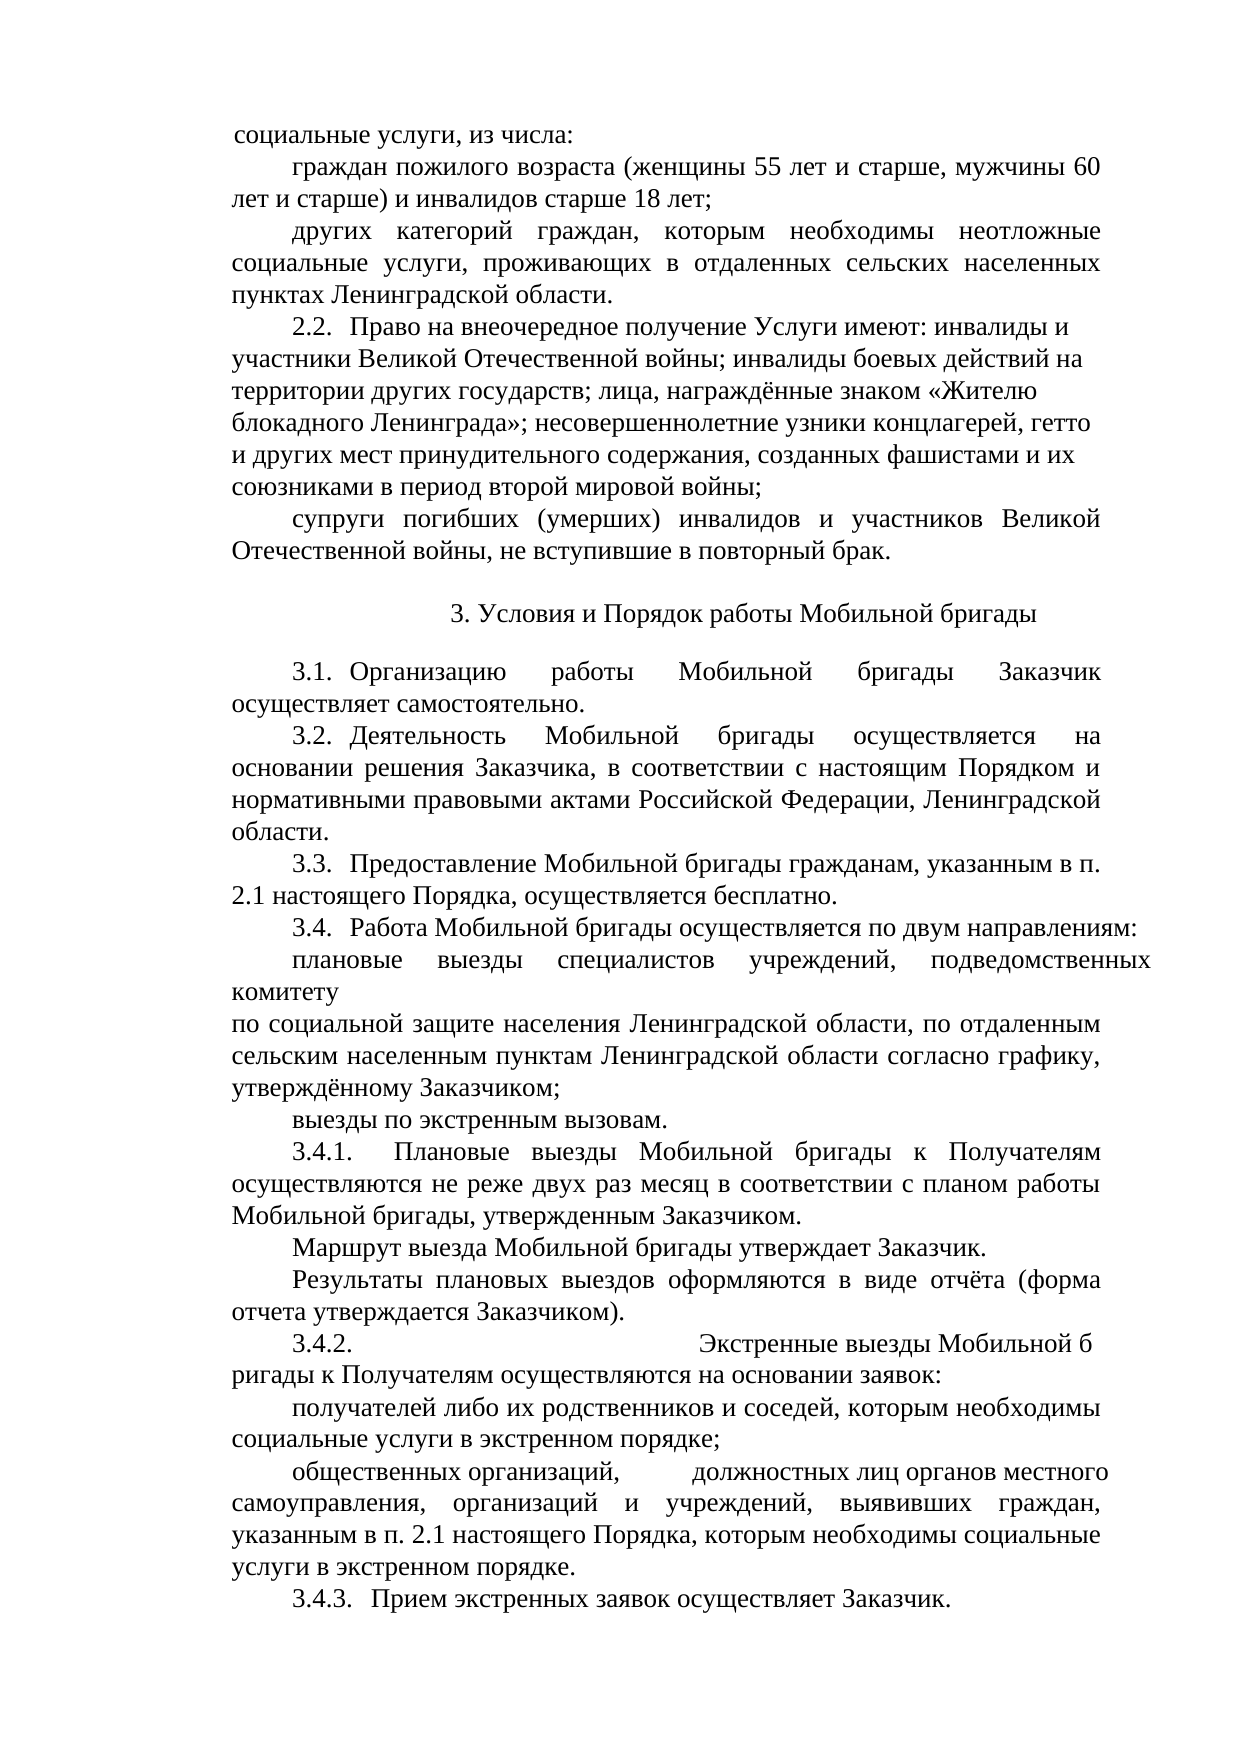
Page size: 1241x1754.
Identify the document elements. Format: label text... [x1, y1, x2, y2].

text 3. Условия и Порядок работы Мобильной бригады [450, 601, 1152, 628]
text плановые выезды специалистов учреждений, подведомственных комитету [231, 943, 1152, 1007]
text Маршрут выезда Мобильной бригады утверждает Заказчик. [231, 1231, 1152, 1262]
text супруги погибших (умерших) инвалидов и участников Великой Отечественной войны, не вступившие в повторный брак. [231, 502, 1102, 566]
list Плановые выезды Мобильной бригады к Получателям осуществляются не реже двух раз месяц в соответствии с планом работы Мобильной бригады, утвержденным Заказчиком. [231, 1134, 1102, 1231]
list Предоставление Мобильной бригады гражданам, указанным в п. 2.1 настоящего Порядка, осуществляется бесплатно. [231, 847, 1102, 911]
text самоуправления, организаций и учреждений, выявивших граждан, указанным в п. 2.1 настоящего Порядка, которым необходимы социальные услуги в экстренном порядке. [231, 1486, 1102, 1582]
text получателей либо их родственников и соседей, которым необходимы социальные услуги в экстренном порядке; [231, 1390, 1102, 1454]
text граждан пожилого возраста (женщины 55 лет и старше, мужчины 60 лет и старше) и инвалидов старше 18 лет; [231, 150, 1102, 214]
list Работа Мобильной бригады осуществляется по двум направлениям: [231, 911, 1152, 943]
list Экстренные выезды Мобильной бригады к Получателям осуществляются на основании заявок: [231, 1326, 1102, 1390]
list Организацию работы Мобильной бригады Заказчик осуществляет самостоятельно. [231, 655, 1102, 719]
text общественных организаций, должностных лиц органов местного [231, 1454, 1152, 1486]
text Результаты плановых выездов оформляются в виде отчёта (форма отчета утверждается Заказчиком). [231, 1262, 1102, 1326]
text других категорий граждан, которым необходимы неотложные социальные услуги, проживающих в отдаленных сельских населенных пунктах Ленинградской области. [231, 214, 1102, 310]
list Прием экстренных заявок осуществляет Заказчик. [231, 1582, 1152, 1614]
list Право на внеочередное получение Услуги имеют: инвалиды и участники Великой Отечественной войны; инвалиды боевых действий на территории других государств; лица, награждённые знаком «Жителю блокадного Ленинграда»; несовершеннолетние узники концлагерей, гетто и других мест принудительного содержания, созданных фашистами и их союзниками в период второй мировой войны; [231, 310, 1102, 502]
list Деятельность Мобильной бригады осуществляется на основании решения Заказчика, в соответствии с настоящим Порядком и нормативными правовыми актами Российской Федерации, Ленинградской области. [231, 719, 1102, 847]
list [233, 118, 1102, 150]
text выезды по экстренным вызовам. [231, 1103, 1152, 1134]
text по социальной защите населения Ленинградской области, по отдаленным сельским населенным пунктам Ленинградской области согласно графику, утверждённому Заказчиком; [231, 1007, 1102, 1103]
